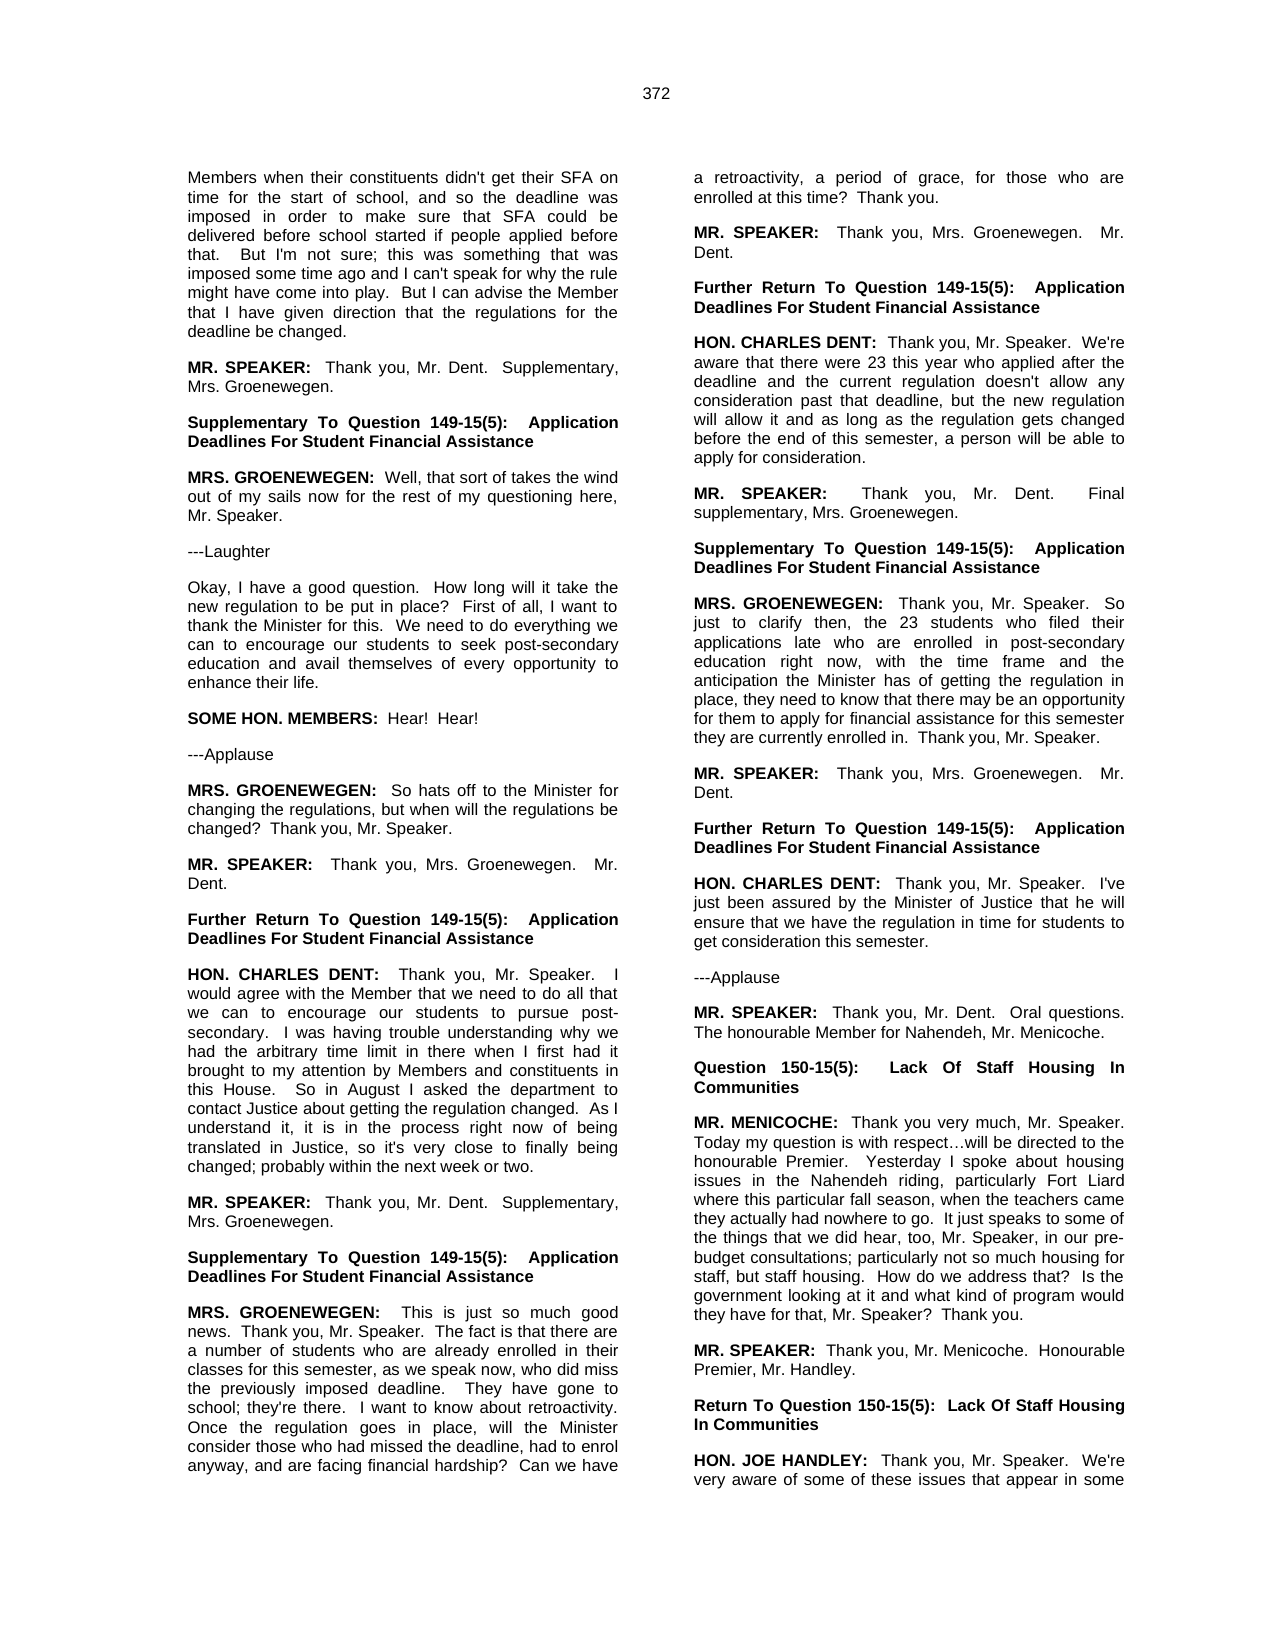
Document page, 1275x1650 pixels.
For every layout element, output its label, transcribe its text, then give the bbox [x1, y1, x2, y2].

text MR. SPEAKER: Thank you, Mr. Dent. Oral questions. The honourable Member for Nahendeh, Mr. Menicoche. [694, 1003, 1125, 1042]
text MR. MENICOCHE: Thank you very much, Mr. Speaker. Today my question is with respect…will be directed to the honourable Premier. Yesterday I spoke about housing issues in the Nahendeh riding, particularly Fort Liard where this particular fall season, when the teachers came they actually had nowhere to go. It just speaks to some of the things that we did hear, too, Mr. Speaker, in our pre-budget consultations; particularly not so much housing for staff, but staff housing. How do we address that? Is the government looking at it and what kind of program would they have for that, Mr. Speaker? Thank you. [694, 1113, 1125, 1324]
subtitle Supplementary To Question 149-15(5): Application Deadlines For Student Financial Assistance [694, 539, 1125, 577]
text MRS. GROENEWEGEN: So hats off to the Minister for changing the regulations, but when will the regulations be changed? Thank you, Mr. Speaker. [187, 781, 619, 838]
subtitle Supplementary To Question 149-15(5): Application Deadlines For Student Financial Assistance [187, 1247, 619, 1286]
text Okay, I have a good question. How long will it take the new regulation to be put in place? First of all, I want to thank the Minister for this. We need to do everything we can to encourage our students to seek post-secondary education and avail themselves of every opportunity to enhance their life. [187, 577, 619, 692]
subtitle Question 150-15(5): Lack Of Staff Housing In Communities [694, 1058, 1125, 1097]
text MRS. GROENEWEGEN: This is just so much good news. Thank you, Mr. Speaker. The fact is that there are a number of students who are already enrolled in their classes for this semester, as we speak now, who did miss the previously imposed deadline. They have gone to school; they're there. I want to know about retroactivity. Once the regulation goes in place, will the Minister consider those who had missed the deadline, had to enrol anyway, and are facing financial hardship? Can we have a retroactivity, a period of grace, for those who are enrolled at this time? Thank you. [187, 1302, 619, 1475]
text SOME HON. MEMBERS: Hear! Hear! [187, 709, 619, 728]
text MR. SPEAKER: Thank you, Mr. Dent. Supplementary, Mrs. Groenewegen. [187, 1192, 619, 1231]
text HON. CHARLES DENT: Thank you, Mr. Speaker. I've just been assured by the Minister of Justice that he will ensure that we have the regulation in time for students to get consideration this semester. [694, 874, 1125, 951]
text MRS. GROENEWEGEN: Well, that sort of takes the wind out of my sails now for the rest of my questioning here, Mr. Speaker. [187, 467, 619, 525]
text MR. SPEAKER: Thank you, Mr. Dent. Final supplementary, Mrs. Groenewegen. [694, 484, 1125, 522]
subtitle Return To Question 150-15(5): Lack Of Staff Housing In Communities [694, 1396, 1125, 1434]
text MRS. GROENEWEGEN: Thank you, Mr. Speaker. So just to clarify then, the 23 students who filed their applications late who are enrolled in post-secondary education right now, with the time frame and the anticipation the Minister has of getting the regulation in place, they need to know that there may be an opportunity for them to apply for financial assistance for this semester they are currently enrolled in. Thank you, Mr. Speaker. [694, 594, 1125, 747]
text ---Laughter [187, 542, 619, 561]
subtitle Further Return To Question 149-15(5): Application Deadlines For Student Financial Assistance [694, 819, 1125, 857]
text ---Applause [694, 967, 1125, 987]
text MR. SPEAKER: Thank you, Mrs. Groenewegen. Mr. Dent. [694, 764, 1125, 802]
subtitle Further Return To Question 149-15(5): Application Deadlines For Student Financial Assistance [187, 910, 619, 948]
text MR. SPEAKER: Thank you, Mr. Dent. Supplementary, Mrs. Groenewegen. [187, 357, 619, 396]
text MR. SPEAKER: Thank you, Mrs. Groenewegen. Mr. Dent. [187, 855, 619, 893]
text HON. CHARLES DENT: Thank you, Mr. Speaker. We're aware that there were 23 this year who applied after the deadline and the current regulation doesn't allow any consideration past that deadline, but the new regulation will allow it and as long as the regulation gets changed before the end of this semester, a person will be able to apply for consideration. [694, 333, 1125, 467]
text MR. SPEAKER: Thank you, Mrs. Groenewegen. Mr. Dent. [694, 223, 1125, 262]
subtitle Supplementary To Question 149-15(5): Application Deadlines For Student Financial Assistance [187, 412, 619, 451]
text ---Applause [187, 745, 619, 764]
text MR. SPEAKER: Thank you, Mr. Menicoche. Honourable Premier, Mr. Handley. [694, 1341, 1125, 1379]
subtitle Further Return To Question 149-15(5): Application Deadlines For Student Financial Assistance [694, 278, 1125, 317]
text HON. CHARLES DENT: Thank you, Mr. Speaker. I would agree with the Member that we need to do all that we can to encourage our students to pursue post-secondary. I was having trouble understanding why we had the arbitrary time limit in there when I first had it brought to my attention by Members and constituents in this House. So in August I asked the department to contact Justice about getting the regulation changed. As I understand it, it is in the process right now of being translated in Justice, so it's very close to finally being changed; probably within the next week or two. [187, 965, 619, 1176]
